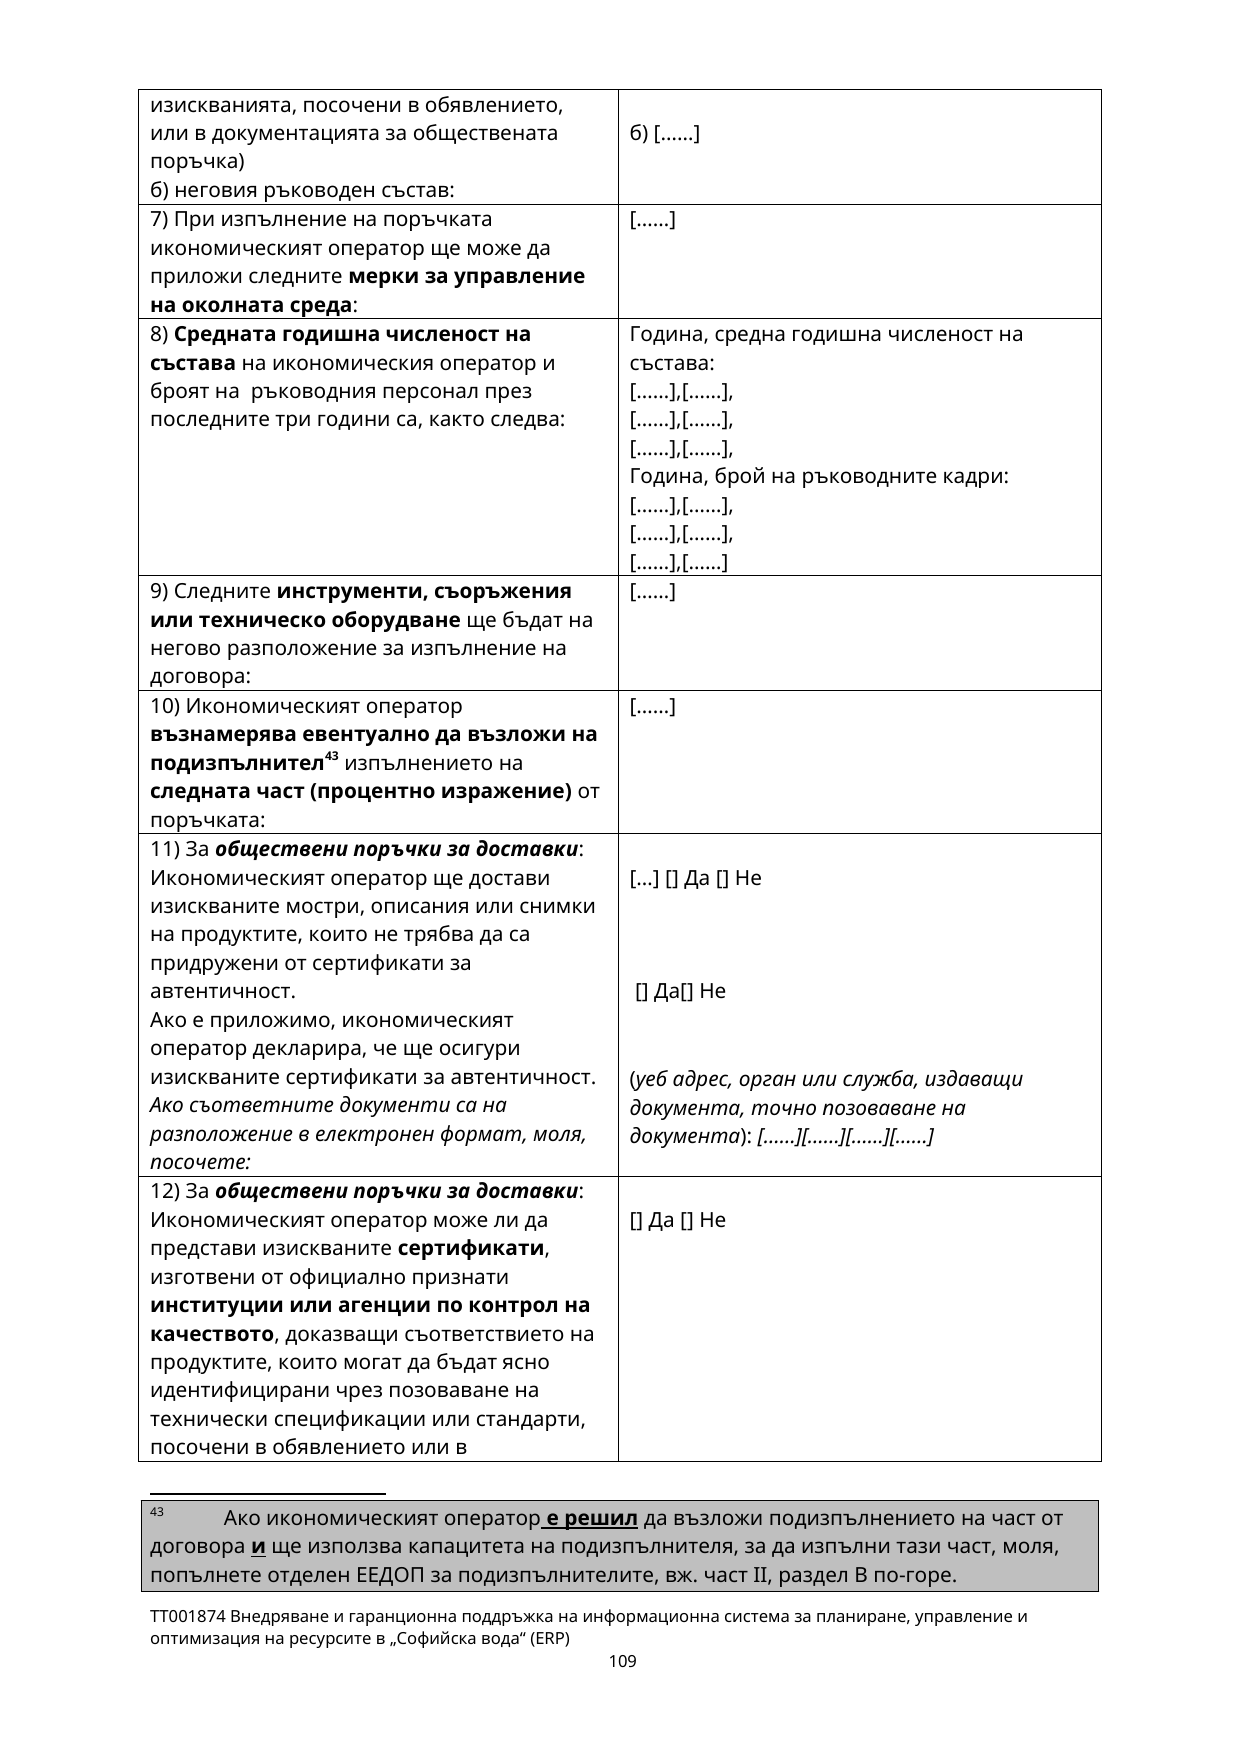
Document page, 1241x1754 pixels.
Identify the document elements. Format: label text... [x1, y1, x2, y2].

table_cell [139, 90, 618, 203]
table_cell [……] [619, 691, 1101, 833]
table_cell 9) Следните инструменти, съоръжения или техническо оборудване ще бъдат на негово разположение за изпълнение на договора: [139, 576, 618, 690]
table_cell Година, средна годишна численост на състава: [……],[……], [……],[……], [……],[……], Година, брой на ръководните кадри: [……],[……], [……],[……], [……],[……] [619, 319, 1101, 575]
table_cell [……] [619, 576, 1101, 690]
table_cell 11) За обществени поръчки за доставки: Икономическият оператор ще достави изискваните мостри, описания или снимки на продуктите, които не трябва да са придружени от сертификати за автентичност. Ако е приложимо, икономическият оператор декларира, че ще осигури изискваните сертификати за автентичност. Ако съответните документи са на разположение в електронен формат, моля, посочете: [139, 834, 618, 1176]
table_cell 10) Икономическият оператор възнамерява евентуално да възложи на подизпълнител изпълнението на следната част (процентно изражение) от поръчката: [139, 691, 618, 833]
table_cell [619, 1177, 1101, 1461]
table_cell 7) При изпълнение на поръчката икономическият оператор ще може да приложи следните мерки за управление на околната среда: [139, 205, 618, 318]
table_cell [139, 1177, 618, 1461]
table_cell [……] [619, 205, 1101, 318]
table_cell 8) Средната годишна численост на състава на икономическия оператор и броят на ръководния персонал през последните три години са, както следва: [139, 319, 618, 575]
table_cell […] [] Да [] Не [] Да[] Не (уеб адрес, орган или служба, издаващи документа, точно позоваване на документа): [……][……][……][……] [619, 834, 1101, 1176]
table_cell a) [……] б) [……] [619, 90, 1101, 203]
